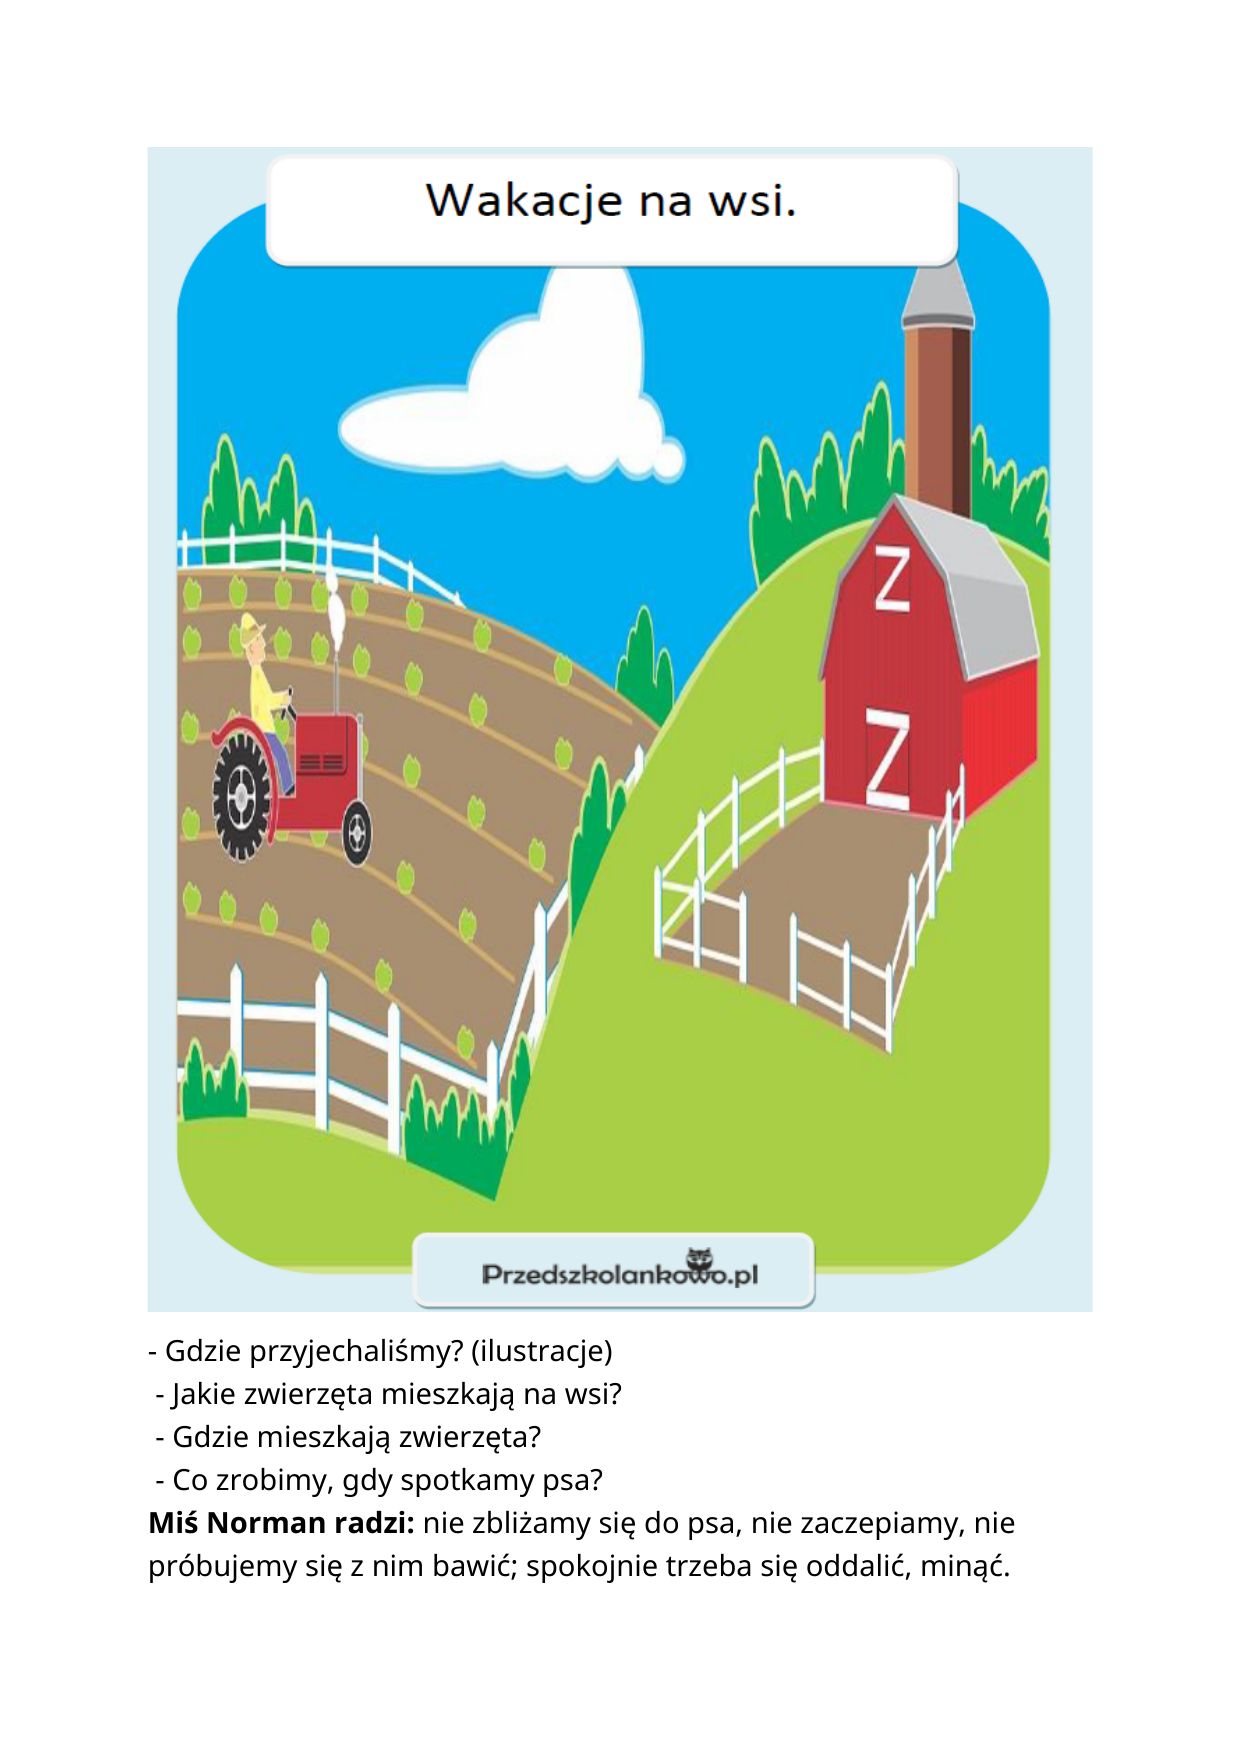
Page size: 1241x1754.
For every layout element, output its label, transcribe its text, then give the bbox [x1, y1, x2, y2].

text Miś Norman radzi: nie zbliżamy się do psa, nie zaczepiamy, nie próbujemy się z nim bawić; spokojnie trzeba się oddalić, minąć. [148, 1502, 1093, 1584]
text - Jakie zwierzęta mieszkają na wsi? [148, 1373, 1093, 1413]
text - Co zrobimy, gdy spotkamy psa? [148, 1459, 1093, 1499]
text - Gdzie mieszkają zwierzęta? [148, 1416, 1093, 1456]
text - Gdzie przyjechaliśmy? (ilustracje) [148, 1331, 1093, 1370]
